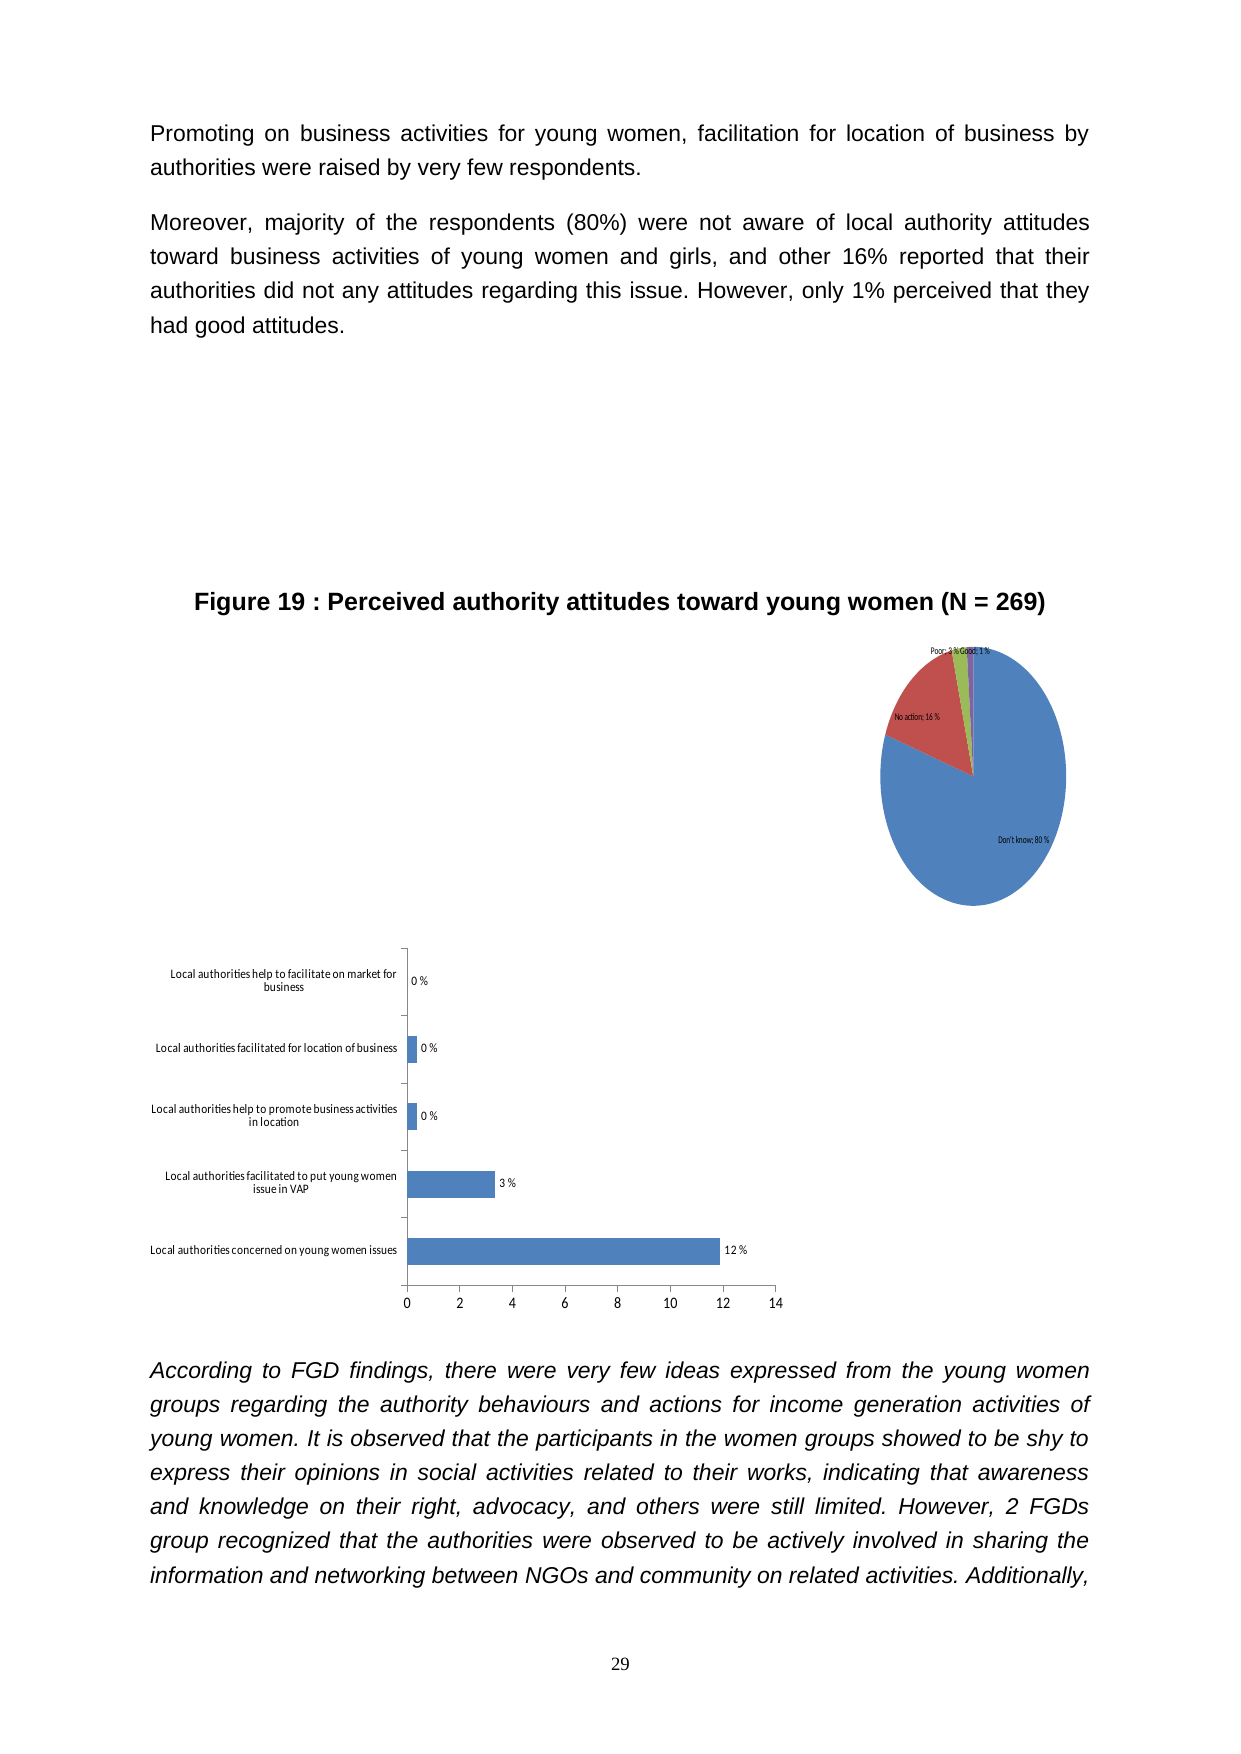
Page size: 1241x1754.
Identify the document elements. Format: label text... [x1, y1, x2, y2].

text Figure 20 : Perceived authority attitudes toward young women (N = 269) [150, 587, 1090, 615]
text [150, 120, 1090, 181]
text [150, 1357, 1090, 1588]
text Moreover, majority of the respondents (80%) were not aware of local authority attitudes toward business activities of young women and girls, and other 16% reported that their authorities did not any attitudes regarding this issue. However, only 1% perceived that they had good attitudes. [150, 209, 1090, 338]
